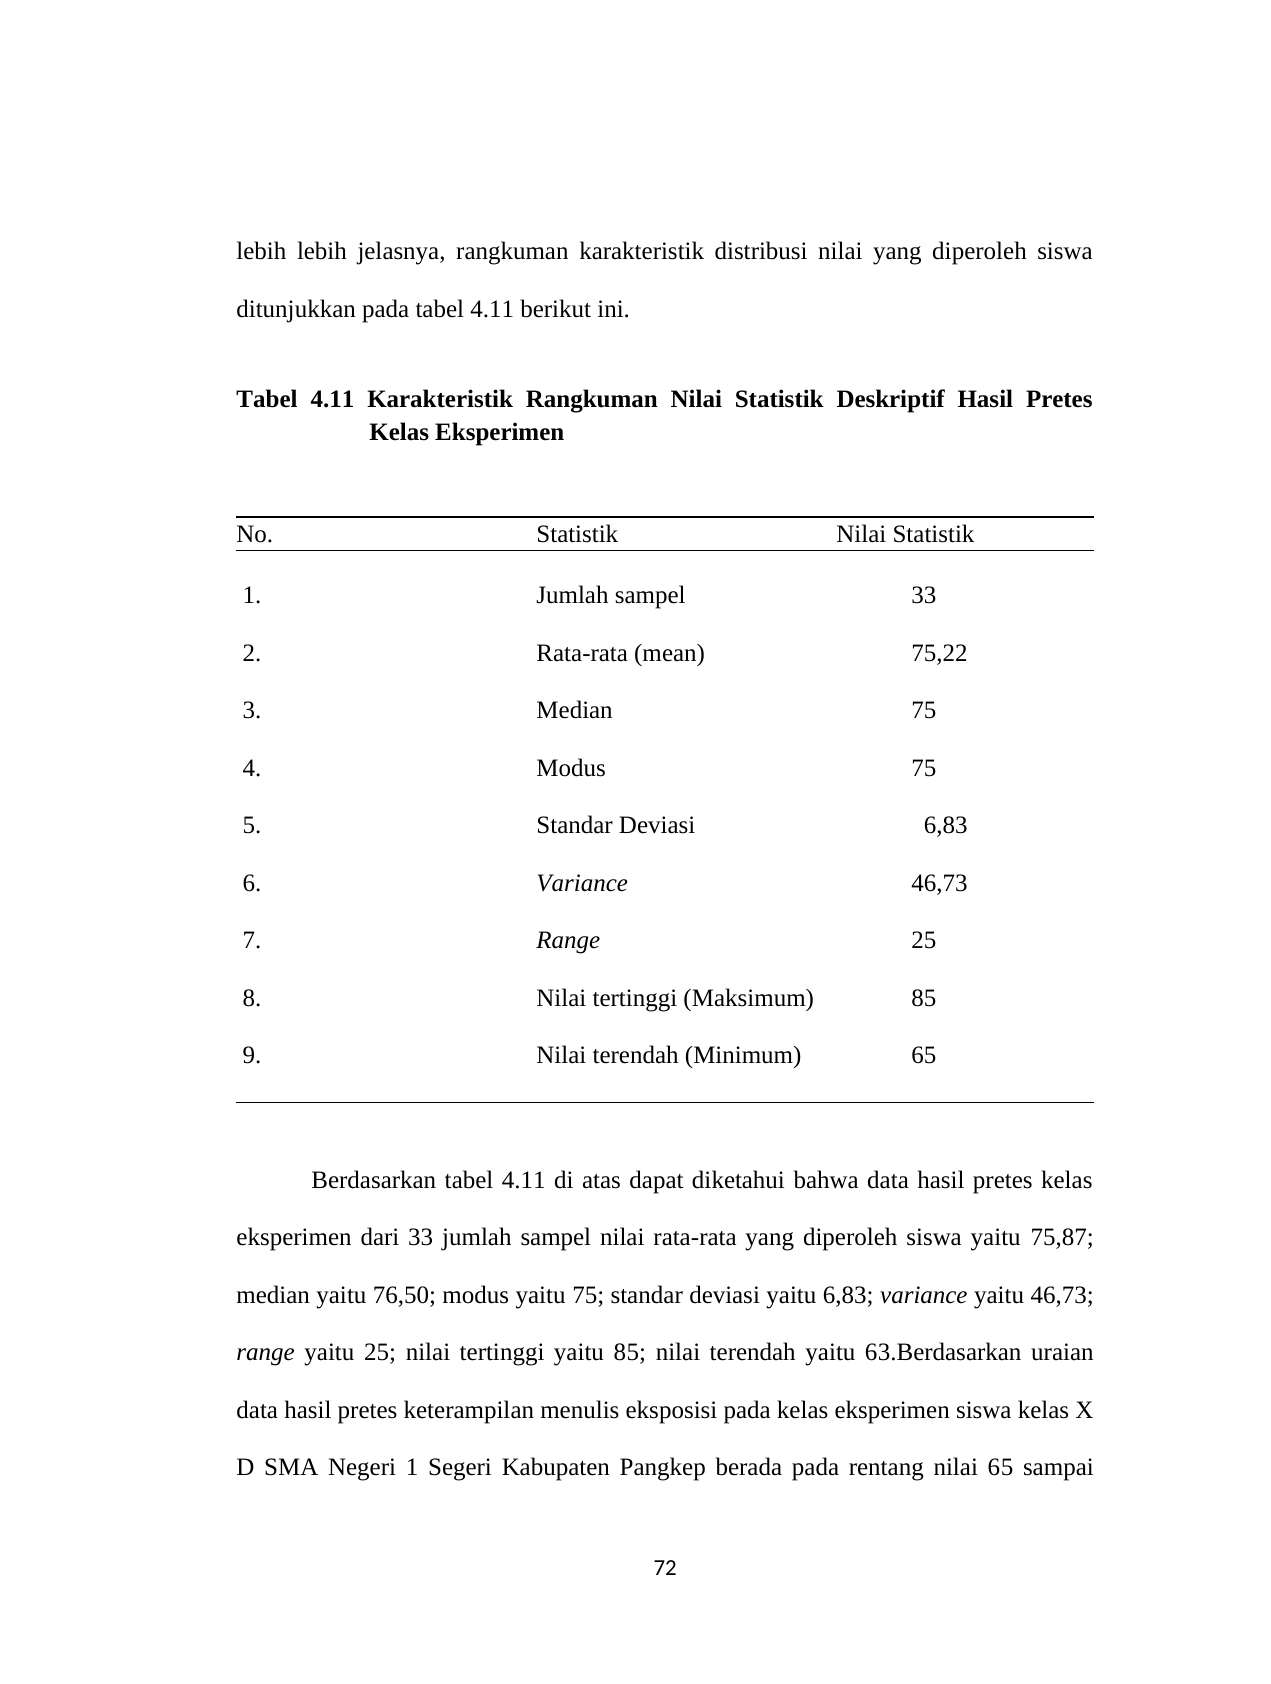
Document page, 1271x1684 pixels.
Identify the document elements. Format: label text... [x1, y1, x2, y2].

text 7. Range 25 [236, 925, 1094, 954]
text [236, 1165, 1094, 1481]
text 1. Jumlah sampel 33 [236, 580, 1094, 609]
text Tabel 4.11 Karakteristik Rangkuman Nilai Statistik Deskriptif Hasil Pretes Kelas Eksperimen [236, 384, 1094, 446]
text 3. Median 75 [236, 695, 1094, 724]
text 2. Rata-rata (mean) 75,22 [236, 638, 1094, 666]
text 9. Nilai terendah (Minimum) 65 [236, 1040, 1094, 1069]
text 4. Modus 75 [236, 753, 1094, 781]
text 5. Standar Deviasi 6,83 [236, 810, 1094, 839]
text 6. Variance 46,73 [236, 868, 1094, 896]
text No. Statistik Nilai Statistik [236, 518, 1094, 550]
text 8. Nilai tertinggi (Maksimum) 85 [236, 983, 1094, 1011]
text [236, 236, 1094, 322]
